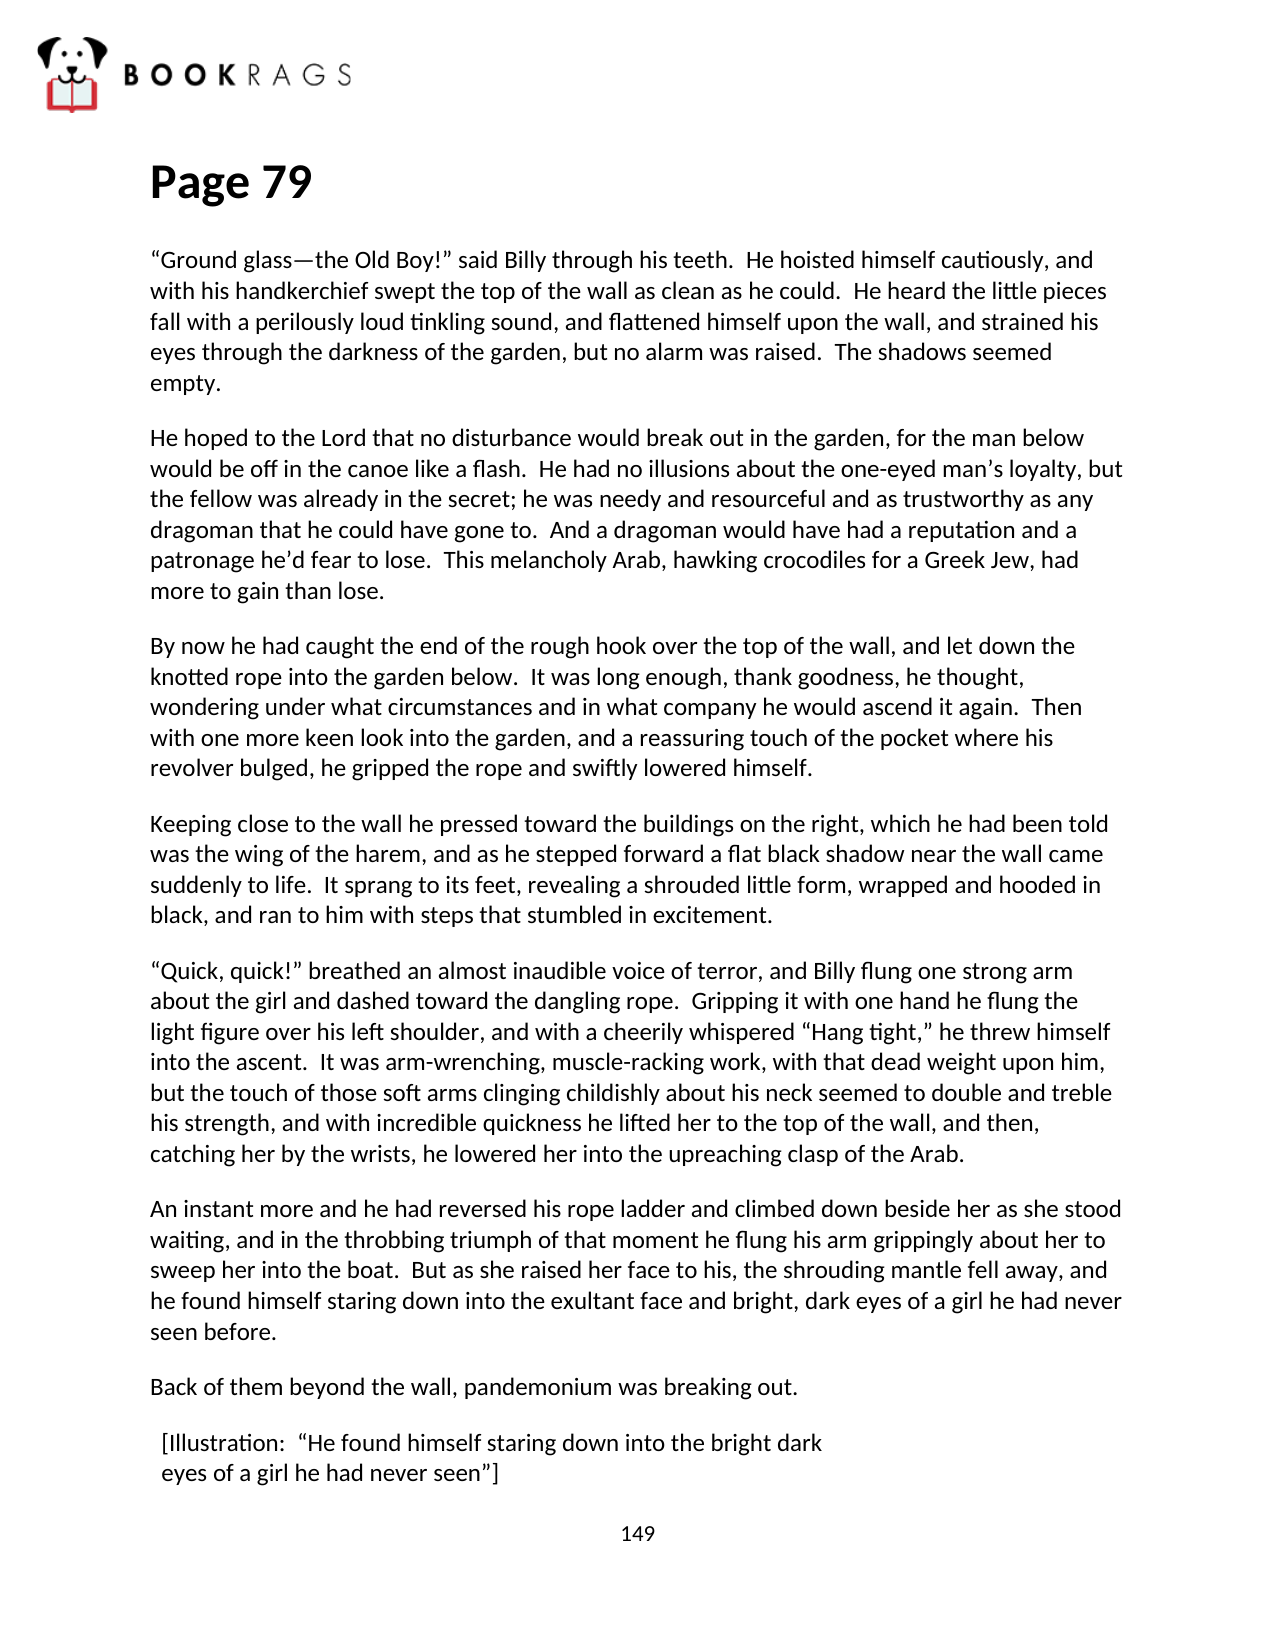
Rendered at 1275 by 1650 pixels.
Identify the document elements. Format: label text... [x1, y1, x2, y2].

text By now he had caught the end of the rough hook over the top of the wall, and let down the knotted rope into the garden below. It was long enough, thank goodness, he thought, wondering under what circumstances and in what company he would ascend it again. Then with one more keen look into the garden, and a reassuring touch of the pocket where his revolver bulged, he gripped the rope and swiftly lowered himself. [150, 630, 1125, 783]
text “Quick, quick!” breathed an almost inaudible voice of terror, and Billy flung one strong arm about the girl and dashed toward the dangling rope. Gripping it with one hand he flung the light figure over his left shoulder, and with a cheerily whispered “Hang tight,” he threw himself into the ascent. It was arm-wrenching, muscle-racking work, with that dead weight upon him, but the touch of those soft arms clinging childishly about his neck seemed to double and treble his strength, and with incredible quickness he lifted her to the top of the wall, and then, catching her by the wrists, he lowered her into the upreaching clasp of the Arab. [150, 955, 1125, 1169]
text Page 79 [150, 150, 1125, 211]
text Back of them beyond the wall, pandemonium was breaking out. [150, 1371, 1125, 1402]
text An instant more and he had reversed his rope ladder and climbed down beside her as she stood waiting, and in the throbbing triumph of that moment he flung his arm grippingly about her to sweep her into the boat. But as she raised her face to his, the shrouding mantle fell away, and he found himself staring down into the exultant face and bright, dark eyes of a girl he had never seen before. [150, 1194, 1125, 1346]
text “Ground glass—­the Old Boy!” said Billy through his teeth. He hoisted himself cautiously, and with his handkerchief swept the top of the wall as clean as he could. He heard the little pieces fall with a perilously loud tinkling sound, and flattened himself upon the wall, and strained his eyes through the darkness of the garden, but no alarm was raised. The shadows seemed empty. [150, 244, 1125, 397]
text Keeping close to the wall he pressed toward the buildings on the right, which he had been told was the wing of the harem, and as he stepped forward a flat black shadow near the wall came suddenly to life. It sprang to its feet, revealing a shrouded little form, wrapped and hooded in black, and ran to him with steps that stumbled in excitement. [150, 808, 1125, 930]
text He hoped to the Lord that no disturbance would break out in the garden, for the man below would be off in the canoe like a flash. He had no illusions about the one-eyed man’s loyalty, but the fellow was already in the secret; he was needy and resourceful and as trustworthy as any dragoman that he could have gone to. And a dragoman would have had a reputation and a patronage he’d fear to lose. This melancholy Arab, hawking crocodiles for a Greek Jew, had more to gain than lose. [150, 422, 1125, 605]
text [Illustration: “He found himself staring down into the bright dark eyes of a girl he had never seen”] [150, 1427, 1125, 1488]
picture [37, 37, 351, 113]
